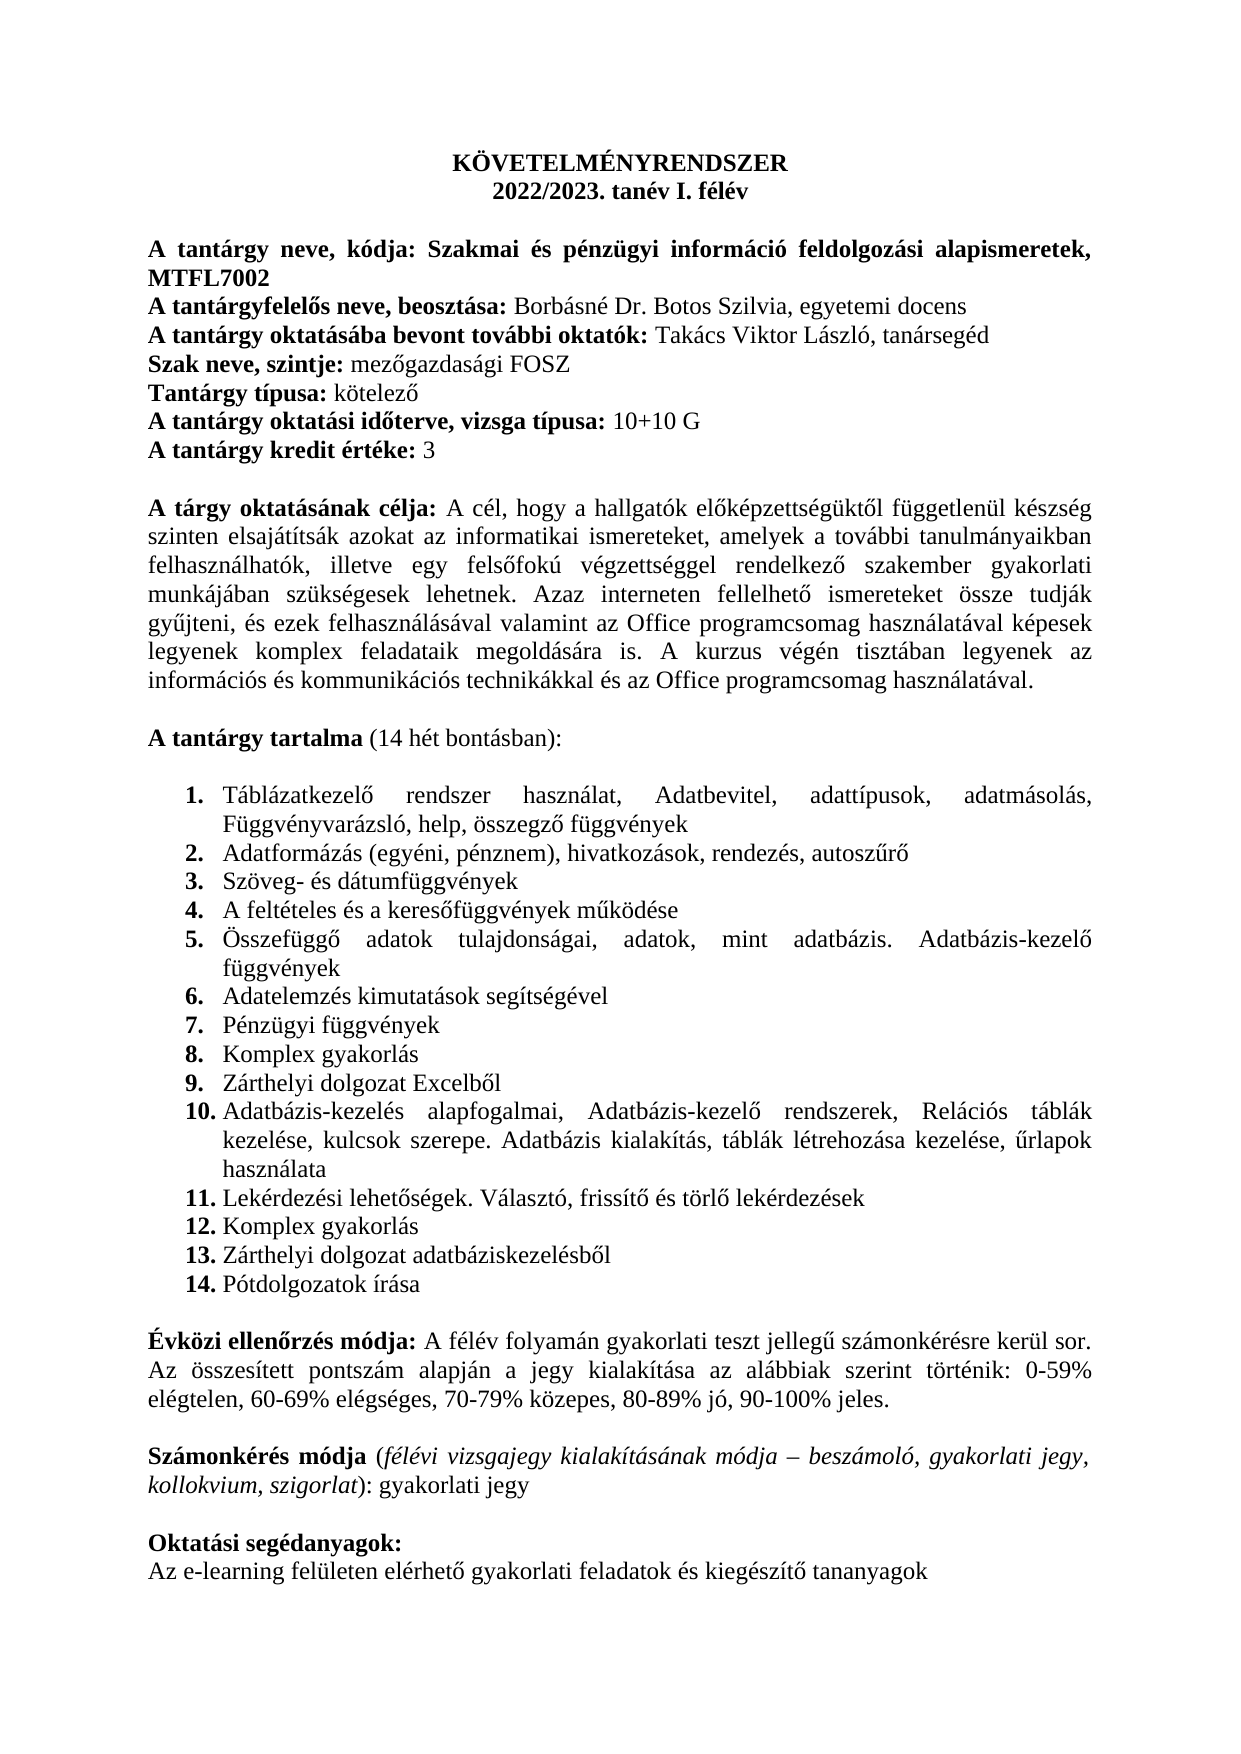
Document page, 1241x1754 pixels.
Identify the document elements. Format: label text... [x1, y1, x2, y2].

list Pénzügyi függvények [185, 1010, 1093, 1039]
list Zárthelyi dolgozat Excelből [185, 1068, 1093, 1096]
text A tantárgy kredit értéke: 3 [148, 435, 1093, 464]
text Az e-learning felületen elérhető gyakorlati feladatok és kiegészítő tananyagok [148, 1556, 1093, 1585]
text 2022/2023. tanév I. félév [148, 176, 1093, 205]
list Adatformázás (egyéni, pénznem), hivatkozások, rendezés, autoszűrő [185, 838, 1093, 866]
list Adatelemzés kimutatások segítségével [185, 981, 1093, 1010]
text Szak neve, szintje: mezőgazdasági FOSZ [148, 349, 1093, 378]
list Lekérdezési lehetőségek. Választó, frissítő és törlő lekérdezések [185, 1183, 1093, 1211]
list Komplex gyakorlás [185, 1039, 1093, 1068]
list Pótdolgozatok írása [185, 1269, 1093, 1298]
list Táblázatkezelő rendszer használat, Adatbevitel, adattípusok, adatmásolás, Függvényvarázsló, help, összegző függvények [185, 780, 1093, 838]
text KÖVETELMÉNYRENDSZER [148, 148, 1093, 176]
text Évközi ellenőrzés módja: A félév folyamán gyakorlati teszt jellegű számonkérésre kerül sor. Az összesített pontszám alapján a jegy kialakítása az alábbiak szerint történik: 0-59% elégtelen, 60-69% elégséges, 70-79% közepes, 80-89% jó, 90-100% jeles. [148, 1326, 1093, 1413]
list Összefüggő adatok tulajdonságai, adatok, mint adatbázis. Adatbázis-kezelő függvények [185, 924, 1093, 981]
text A tantárgy neve, kódja: Szakmai és pénzügyi információ feldolgozási alapismeretek, MTFL7002 [148, 234, 1093, 291]
list Zárthelyi dolgozat adatbáziskezelésből [185, 1240, 1093, 1269]
text A tantárgy tartalma (14 hét bontásban): [148, 723, 1093, 751]
text Tantárgy típusa: kötelező [148, 378, 1093, 406]
text Oktatási segédanyagok: [148, 1528, 1093, 1556]
list Szöveg- és dátumfüggvények [185, 866, 1093, 895]
text A tárgy oktatásának célja: A cél, hogy a hallgatók előképzettségüktől függetlenül készség szinten elsajátítsák azokat az informatikai ismereteket, amelyek a további tanulmányaikban felhasználhatók, illetve egy felsőfokú végzettséggel rendelkező szakember gyakorlati munkájában szükségesek lehetnek. Azaz interneten fellelhető ismereteket össze tudják gyűjteni, és ezek felhasználásával valamint az Office programcsomag használatával képesek legyenek komplex feladataik megoldására is. A kurzus végén tisztában legyenek az információs és kommunikációs technikákkal és az Office programcsomag használatával. [148, 493, 1093, 694]
list A feltételes és a keresőfüggvények működése [185, 895, 1093, 924]
text Számonkérés módja (félévi vizsgajegy kialakításának módja – beszámoló, gyakorlati jegy, kollokvium, szigorlat): gyakorlati jegy [148, 1441, 1093, 1499]
text A tantárgy oktatási időterve, vizsga típusa: 10+10 G [148, 406, 1093, 435]
text A tantárgyfelelős neve, beosztása: Borbásné Dr. Botos Szilvia, egyetemi docens [148, 291, 1093, 320]
list Adatbázis-kezelés alapfogalmai, Adatbázis-kezelő rendszerek, Relációs táblák kezelése, kulcsok szerepe. Adatbázis kialakítás, táblák létrehozása kezelése, űrlapok használata [185, 1096, 1093, 1183]
text A tantárgy oktatásába bevont további oktatók: Takács Viktor László, tanársegéd [148, 320, 1093, 349]
list Komplex gyakorlás [185, 1211, 1093, 1240]
